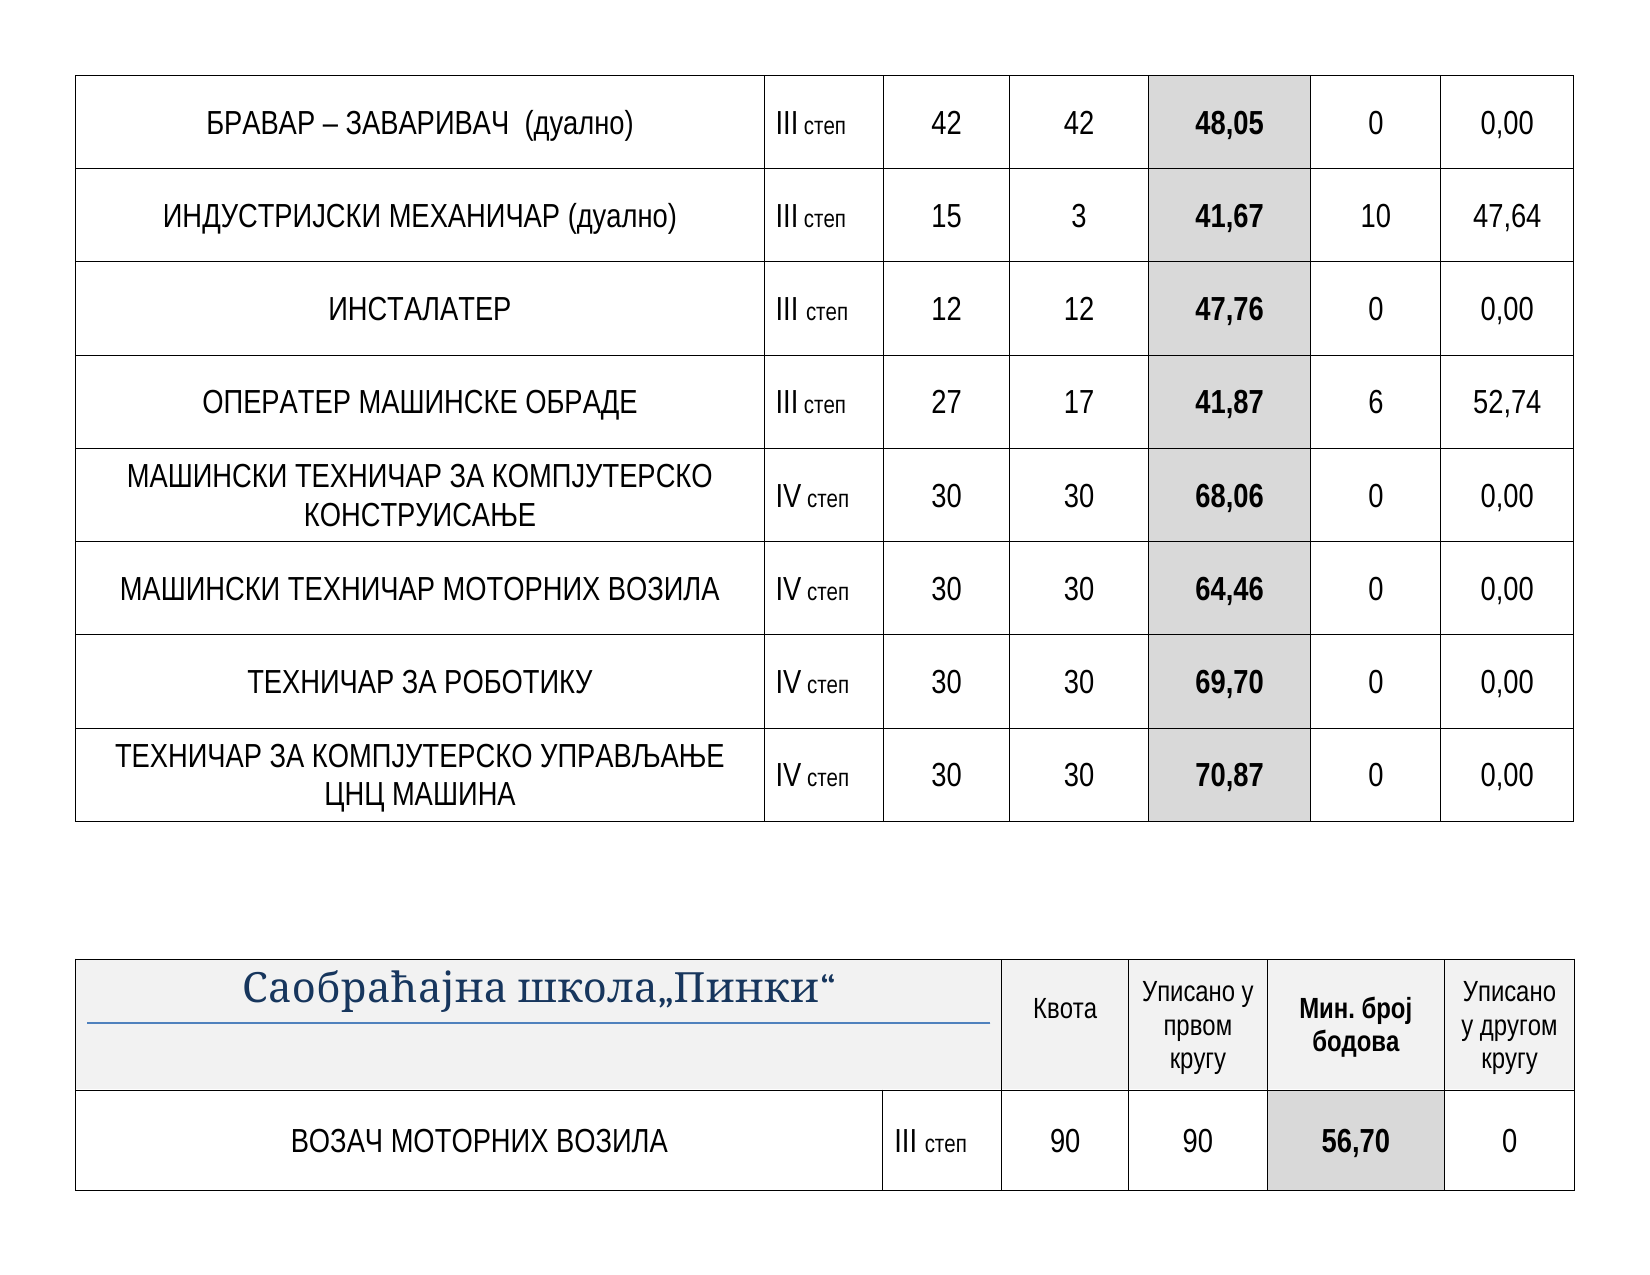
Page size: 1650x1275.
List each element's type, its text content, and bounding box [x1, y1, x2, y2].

table_cell 90 [1002, 1091, 1128, 1190]
table_cell ВОЗАЧ МОТОРНИХ ВОЗИЛА [76, 1091, 882, 1190]
table_cell 0 [1311, 635, 1440, 728]
table_cell IV степ [765, 542, 883, 634]
table_cell 30 [884, 542, 1009, 634]
table_cell III степ [765, 76, 883, 168]
table_cell IV степ [765, 635, 883, 728]
table_cell 30 [884, 635, 1009, 728]
table_cell 0 [1311, 262, 1440, 355]
table_cell 30 [884, 729, 1009, 821]
table_cell III степ [765, 356, 883, 448]
table_header Саобраћајна школа„Пинки“ [76, 960, 1001, 1089]
table_cell ИНДУСТРИЈСКИ МЕХАНИЧАР (дуално) [76, 169, 764, 261]
table_cell 47,64 [1441, 169, 1573, 261]
table_cell III степ [765, 262, 883, 355]
table_cell 41,67 [1149, 169, 1310, 261]
table_cell 12 [884, 262, 1009, 355]
table_cell 64,46 [1149, 542, 1310, 634]
table_cell 10 [1311, 169, 1440, 261]
table_cell 15 [884, 169, 1009, 261]
table_cell ТЕХНИЧАР ЗА РОБОТИКУ [76, 635, 764, 728]
table_cell III степ [765, 169, 883, 261]
table_cell 90 [1129, 1091, 1267, 1190]
table_cell 48,05 [1149, 76, 1310, 168]
table_cell 0 [1311, 542, 1440, 634]
table_cell 0 [1311, 729, 1440, 821]
table_cell 0,00 [1441, 262, 1573, 355]
table_header Квота [1002, 960, 1128, 1089]
table_cell 0,00 [1441, 729, 1573, 821]
table_cell 52,74 [1441, 356, 1573, 448]
table_cell 30 [1010, 542, 1148, 634]
table_cell 3 [1010, 169, 1148, 261]
table_cell III степ [883, 1091, 1001, 1190]
table_cell 6 [1311, 356, 1440, 448]
table_cell 0,00 [1441, 635, 1573, 728]
table_cell 30 [1010, 729, 1148, 821]
table_cell 0 [1445, 1091, 1574, 1190]
table_cell 0,00 [1441, 76, 1573, 168]
table_cell БРАВАР – ЗАВАРИВАЧ (дуално) [76, 76, 764, 168]
table_header Уписано у првом кругу [1129, 960, 1267, 1089]
table_cell 42 [884, 76, 1009, 168]
table_cell 12 [1010, 262, 1148, 355]
table_cell 0,00 [1441, 449, 1573, 541]
table_cell 56,70 [1268, 1091, 1444, 1190]
table_cell IV степ [765, 729, 883, 821]
table_header Мин. број бодова [1268, 960, 1444, 1089]
table_cell ИНСТАЛАТЕР [76, 262, 764, 355]
table_cell 68,06 [1149, 449, 1310, 541]
table_cell 0 [1311, 76, 1440, 168]
table_cell 30 [1010, 635, 1148, 728]
table_cell 42 [1010, 76, 1148, 168]
table_cell 47,76 [1149, 262, 1310, 355]
table_header Уписано у другом кругу [1445, 960, 1574, 1089]
table_cell 0 [1311, 449, 1440, 541]
table_cell МАШИНСКИ ТЕХНИЧАР МОТОРНИХ ВОЗИЛА [76, 542, 764, 634]
table_cell 30 [884, 449, 1009, 541]
table_cell ОПЕРАТЕР МАШИНСКЕ ОБРАДЕ [76, 356, 764, 448]
table_cell МАШИНСКИ ТЕХНИЧАР ЗА КОМПЈУТЕРСКО КОНСТРУИСАЊЕ [76, 449, 764, 541]
table_cell 27 [884, 356, 1009, 448]
table_cell 17 [1010, 356, 1148, 448]
table_cell 0,00 [1441, 542, 1573, 634]
table_cell ТЕХНИЧАР ЗА КОМПЈУТЕРСКО УПРАВЉАЊЕ ЦНЦ МАШИНА [76, 729, 764, 821]
table_cell 30 [1010, 449, 1148, 541]
table_cell IV степ [765, 449, 883, 541]
table_cell 41,87 [1149, 356, 1310, 448]
table_cell 70,87 [1149, 729, 1310, 821]
table_cell 69,70 [1149, 635, 1310, 728]
